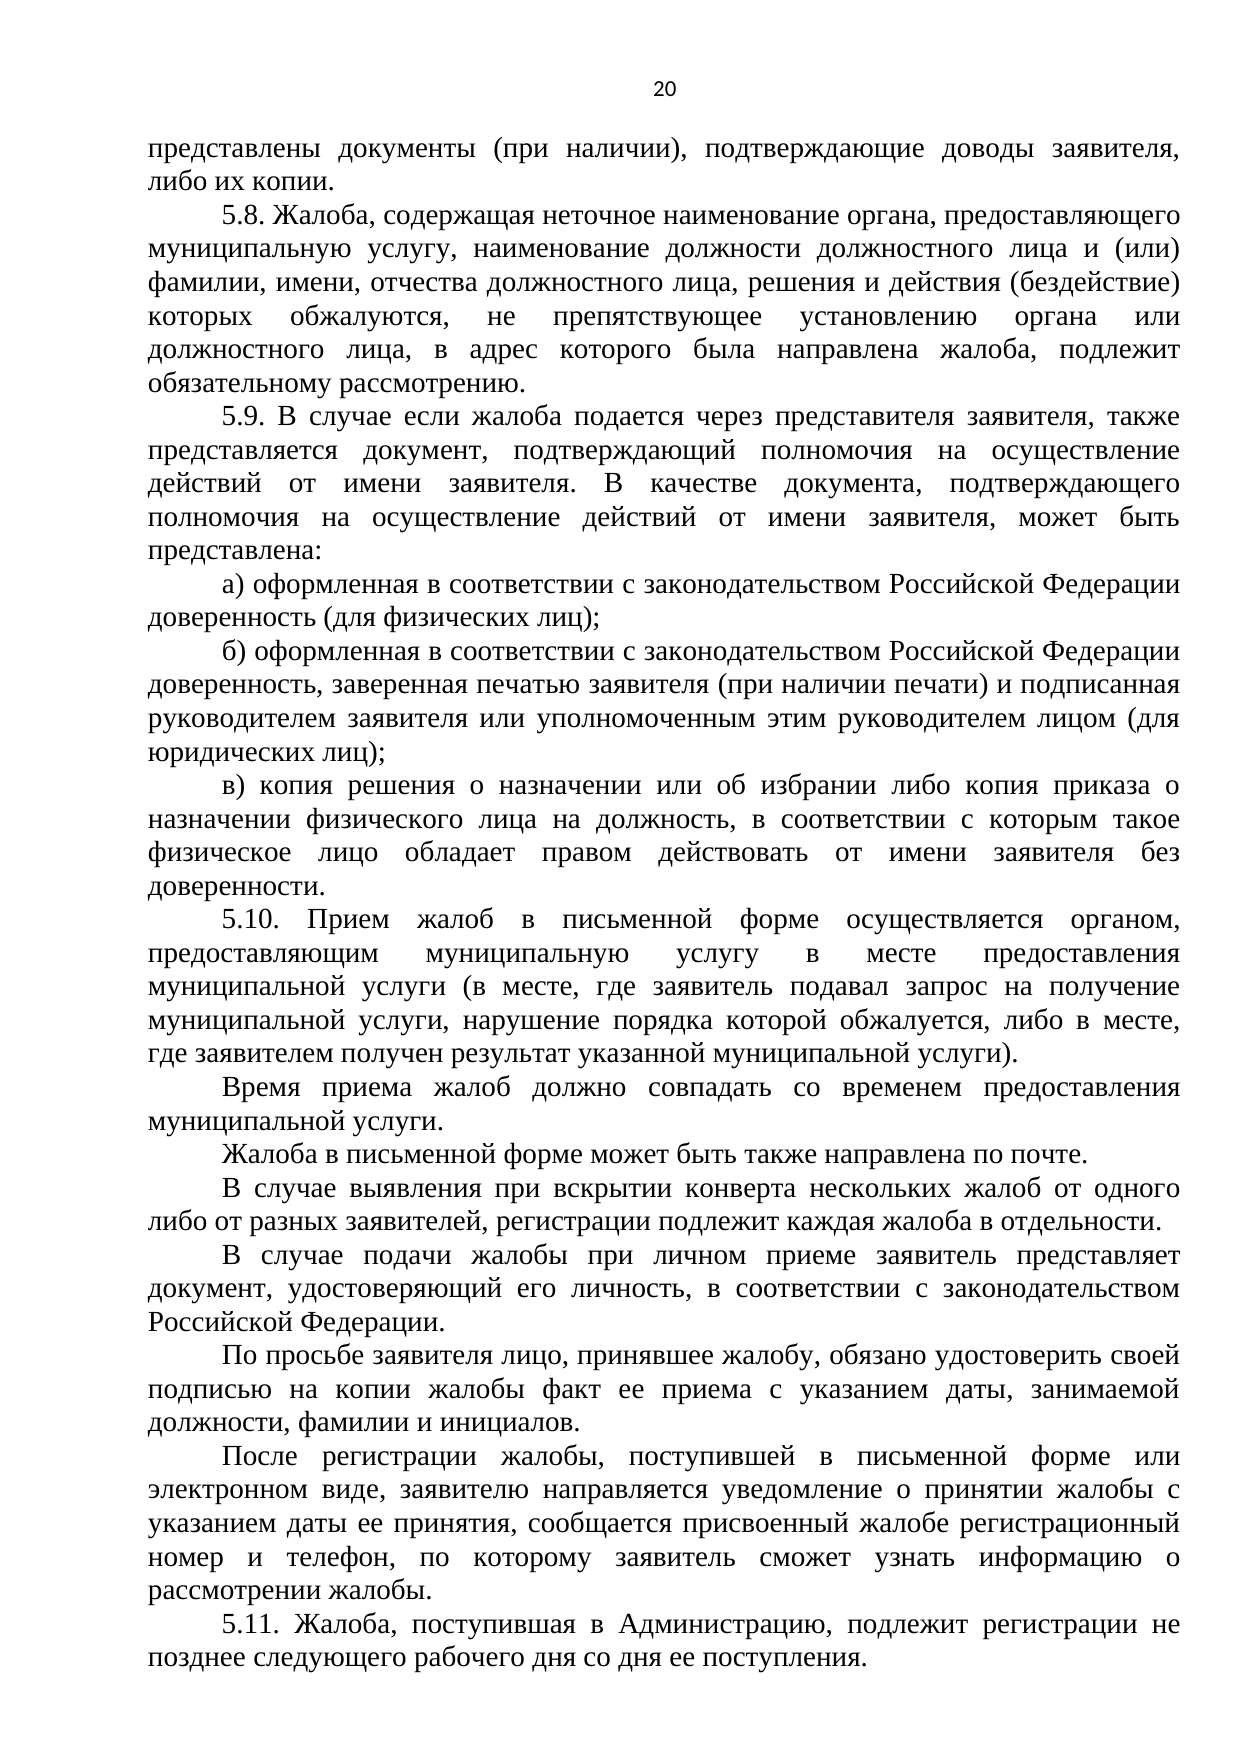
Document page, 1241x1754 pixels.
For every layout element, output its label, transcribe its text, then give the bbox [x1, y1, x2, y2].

text После регистрации жалобы, поступившей в письменной форме или электронном виде, заявителю направляется уведомление о принятии жалобы с указанием даты ее принятия, сообщается присвоенный жалобе регистрационный номер и телефон, по которому заявитель сможет узнать информацию о рассмотрении жалобы. [148, 1438, 1181, 1606]
text в) копия решения о назначении или об избрании либо копия приказа о назначении физического лица на должность, в соответствии с которым такое физическое лицо обладает правом действовать от имени заявителя без доверенности. [148, 767, 1181, 901]
text В случае подачи жалобы при личном приеме заявитель представляет документ, удостоверяющий его личность, в соответствии с законодательством Российской Федерации. [148, 1237, 1181, 1337]
text По просьбе заявителя лицо, принявшее жалобу, обязано удостоверить своей подписью на копии жалобы факт ее приема с указанием даты, занимаемой должности, фамилии и инициалов. [148, 1337, 1181, 1438]
text б) оформленная в соответствии с законодательством Российской Федерации доверенность, заверенная печатью заявителя (при наличии печати) и подписанная руководителем заявителя или уполномоченным этим руководителем лицом (для юридических лиц); [148, 633, 1181, 767]
text 5.10. Прием жалоб в письменной форме осуществляется органом, предоставляющим муниципальную услугу в месте предоставления муниципальной услуги (в месте, где заявитель подавал запрос на получение муниципальной услуги, нарушение порядка которой обжалуется, либо в месте, где заявителем получен результат указанной муниципальной услуги). [148, 901, 1181, 1069]
text 5.9. В случае если жалоба подается через представителя заявителя, также представляется документ, подтверждающий полномочия на осуществление действий от имени заявителя. В качестве документа, подтверждающего полномочия на осуществление действий от имени заявителя, может быть представлена: [148, 398, 1181, 566]
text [148, 130, 1181, 197]
text а) оформленная в соответствии с законодательством Российской Федерации доверенность (для физических лиц); [148, 566, 1181, 633]
text Время приема жалоб должно совпадать со временем предоставления муниципальной услуги. [148, 1069, 1181, 1136]
text 5.8. Жалоба, содержащая неточное наименование органа, предоставляющего муниципальную услугу, наименование должности должностного лица и (или) фамилии, имени, отчества должностного лица, решения и действия (бездействие) которых обжалуются, не препятствующее установлению органа или должностного лица, в адрес которого была направлена жалоба, подлежит обязательному рассмотрению. [148, 197, 1181, 398]
text 5.11. Жалоба, поступившая в Администрацию, подлежит регистрации не позднее следующего рабочего дня со дня ее поступления. [148, 1606, 1181, 1673]
text Жалоба в письменной форме может быть также направлена по почте. [148, 1136, 1181, 1170]
text В случае выявления при вскрытии конверта нескольких жалоб от одного либо от разных заявителей, регистрации подлежит каждая жалоба в отдельности. [148, 1170, 1181, 1237]
